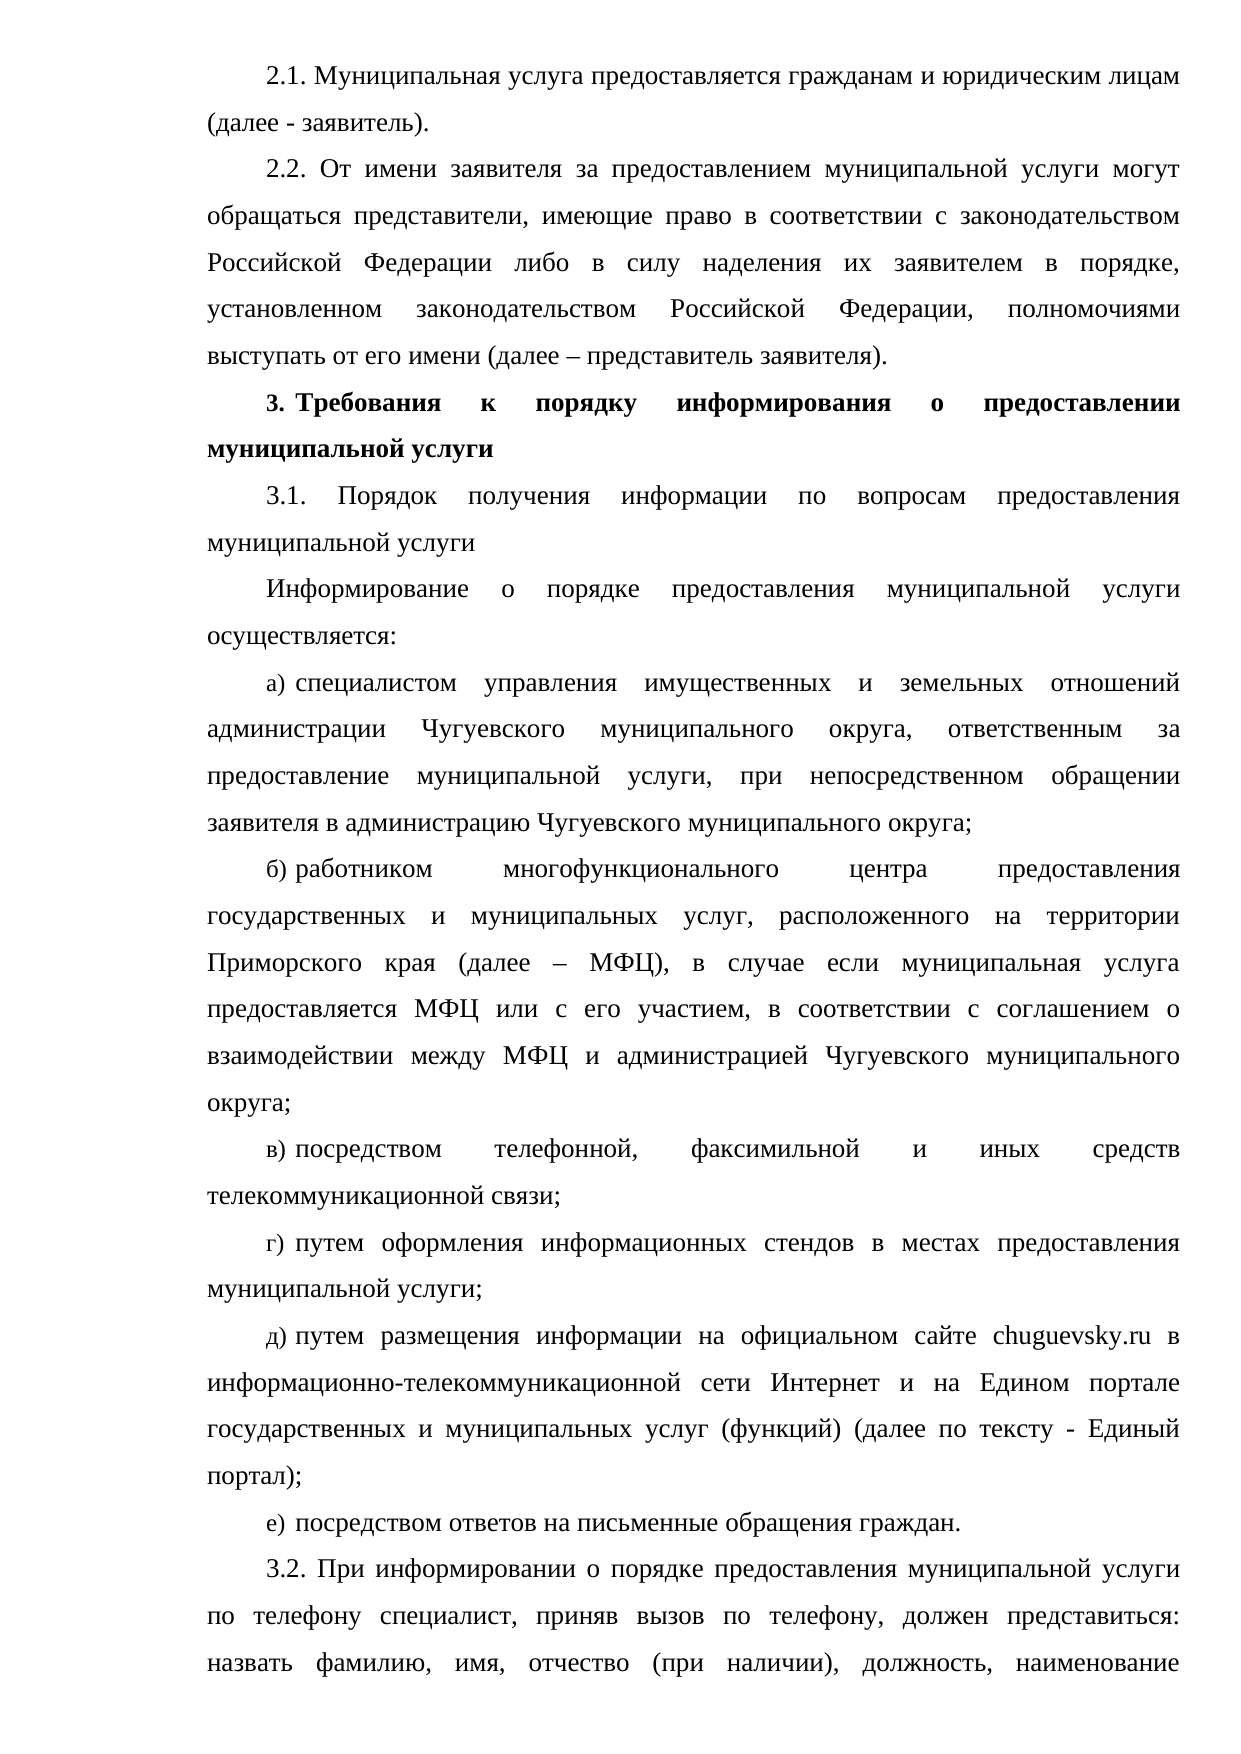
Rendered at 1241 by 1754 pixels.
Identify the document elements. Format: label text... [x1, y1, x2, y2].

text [207, 1552, 1181, 1677]
list путем размещения информации на официальном сайте chuguevsky.ru в информационно-телекоммуникационной сети Интернет и на Едином портале государственных и муниципальных услуг (функций) (далее по тексту - Единый портал); [207, 1319, 1181, 1490]
list посредством телефонной, факсимильной и иных средств телекоммуникационной связи; [207, 1132, 1181, 1210]
list работником многофункционального центра предоставления государственных и муниципальных услуг, расположенного на территории Приморского края (далее – МФЦ), в случае если муниципальная услуга предоставляется МФЦ или с его участием, в соответствии с соглашением о взаимодействии между МФЦ и администрацией Чугуевского муниципального округа; [207, 852, 1181, 1117]
text 2.1. Муниципальная услуга предоставляется гражданам и юридическим лицам (далее - заявитель). [207, 59, 1181, 137]
list путем оформления информационных стендов в местах предоставления муниципальной услуги; [207, 1226, 1181, 1304]
list специалистом управления имущественных и земельных отношений администрации Чугуевского муниципального округа, ответственным за предоставление муниципальной услуги, при непосредственном обращении заявителя в администрацию Чугуевского муниципального округа; [207, 666, 1181, 837]
text 2.2. От имени заявителя за предоставлением муниципальной услуги могут обращаться представители, имеющие право в соответствии с законодательством Российской Федерации либо в силу наделения их заявителем в порядке, установленном законодательством Российской Федерации, полномочиями выступать от его имени (далее – представитель заявителя). [207, 152, 1181, 370]
list Требования к порядку информирования о предоставлении муниципальной услуги [207, 386, 1181, 464]
text Информирование о порядке предоставления муниципальной услуги осуществляется: [207, 572, 1181, 650]
text 3.1. Порядок получения информации по вопросам предоставления муниципальной услуги [207, 479, 1181, 557]
list посредством ответов на письменные обращения граждан. [207, 1506, 1181, 1537]
